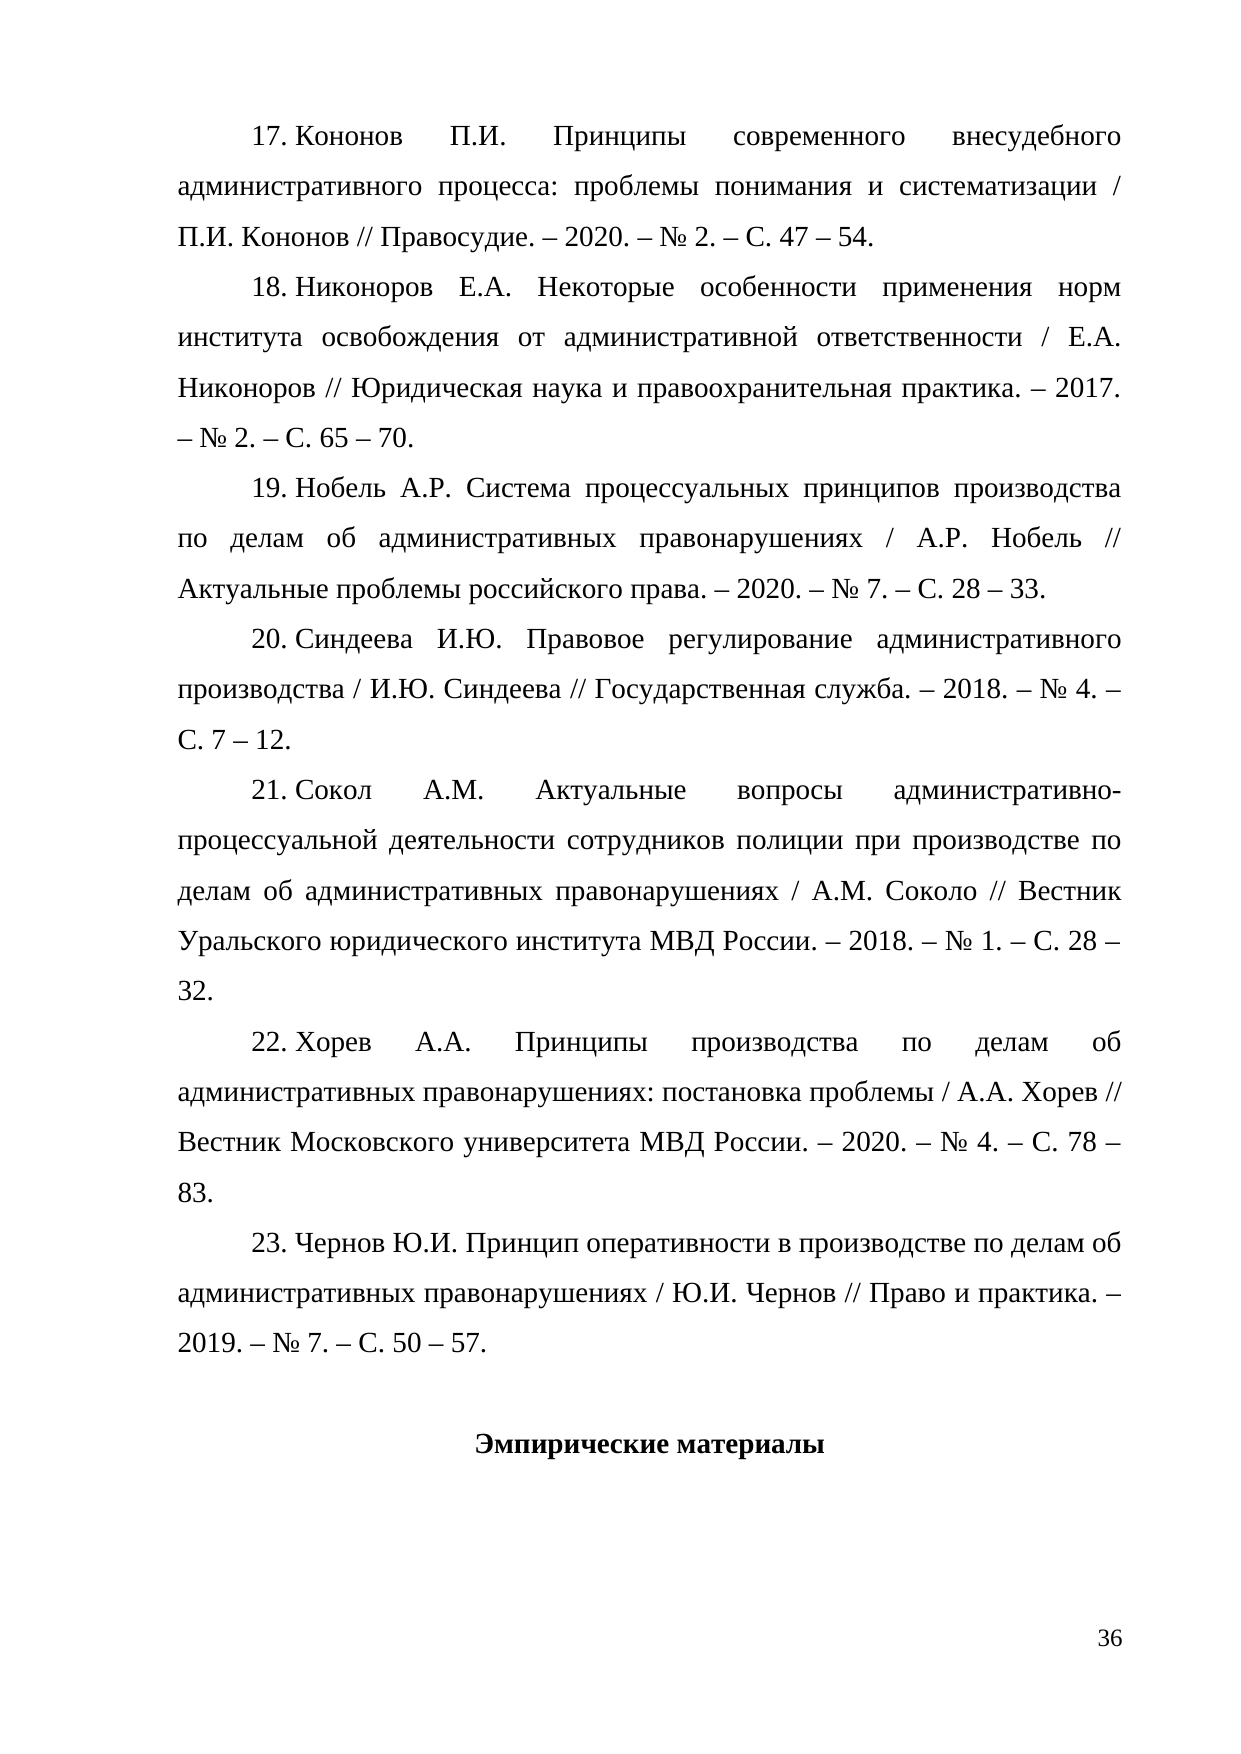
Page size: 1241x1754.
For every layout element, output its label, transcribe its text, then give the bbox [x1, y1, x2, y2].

list Синдеева И.Ю. Правовое регулирование административного производства / И.Ю. Синдеева // Государственная служба. – 2018. – № 4. – С. 7 – 12. [177, 621, 1122, 755]
list Чернов Ю.И. Принцип оперативности в производстве по делам об административных правонарушениях / Ю.И. Чернов // Право и практика. – 2019. – № 7. – С. 50 – 57. [177, 1225, 1122, 1359]
list Нобель А.Р. Система процессуальных принципов производства по делам об административных правонарушениях / А.Р. Нобель // Актуальные проблемы российского права. – 2020. – № 7. – С. 28 – 33. [177, 470, 1122, 604]
list Сокол А.М. Актуальные вопросы административно-процессуальной деятельности сотрудников полиции при производстве по делам об административных правонарушениях / А.М. Соколо // Вестник Уральского юридического института МВД России. – 2018. – № 1. – С. 28 – 32. [177, 772, 1122, 1007]
list Кононов П.И. Принципы современного внесудебного административного процесса: проблемы понимания и систематизации / П.И. Кононов // Правосудие. – 2020. – № 2. – С. 47 – 54. [177, 118, 1122, 252]
list Хорев А.А. Принципы производства по делам об административных правонарушениях: постановка проблемы / А.А. Хорев // Вестник Московского университета МВД России. – 2020. – № 4. – С. 78 – 83. [177, 1024, 1122, 1208]
list Никоноров Е.А. Некоторые особенности применения норм института освобождения от административной ответственности / Е.А. Никоноров // Юридическая наука и правоохранительная практика. – 2017. – № 2. – С. 65 – 70. [177, 269, 1122, 453]
list Эмпирические материалы [177, 1426, 1122, 1460]
